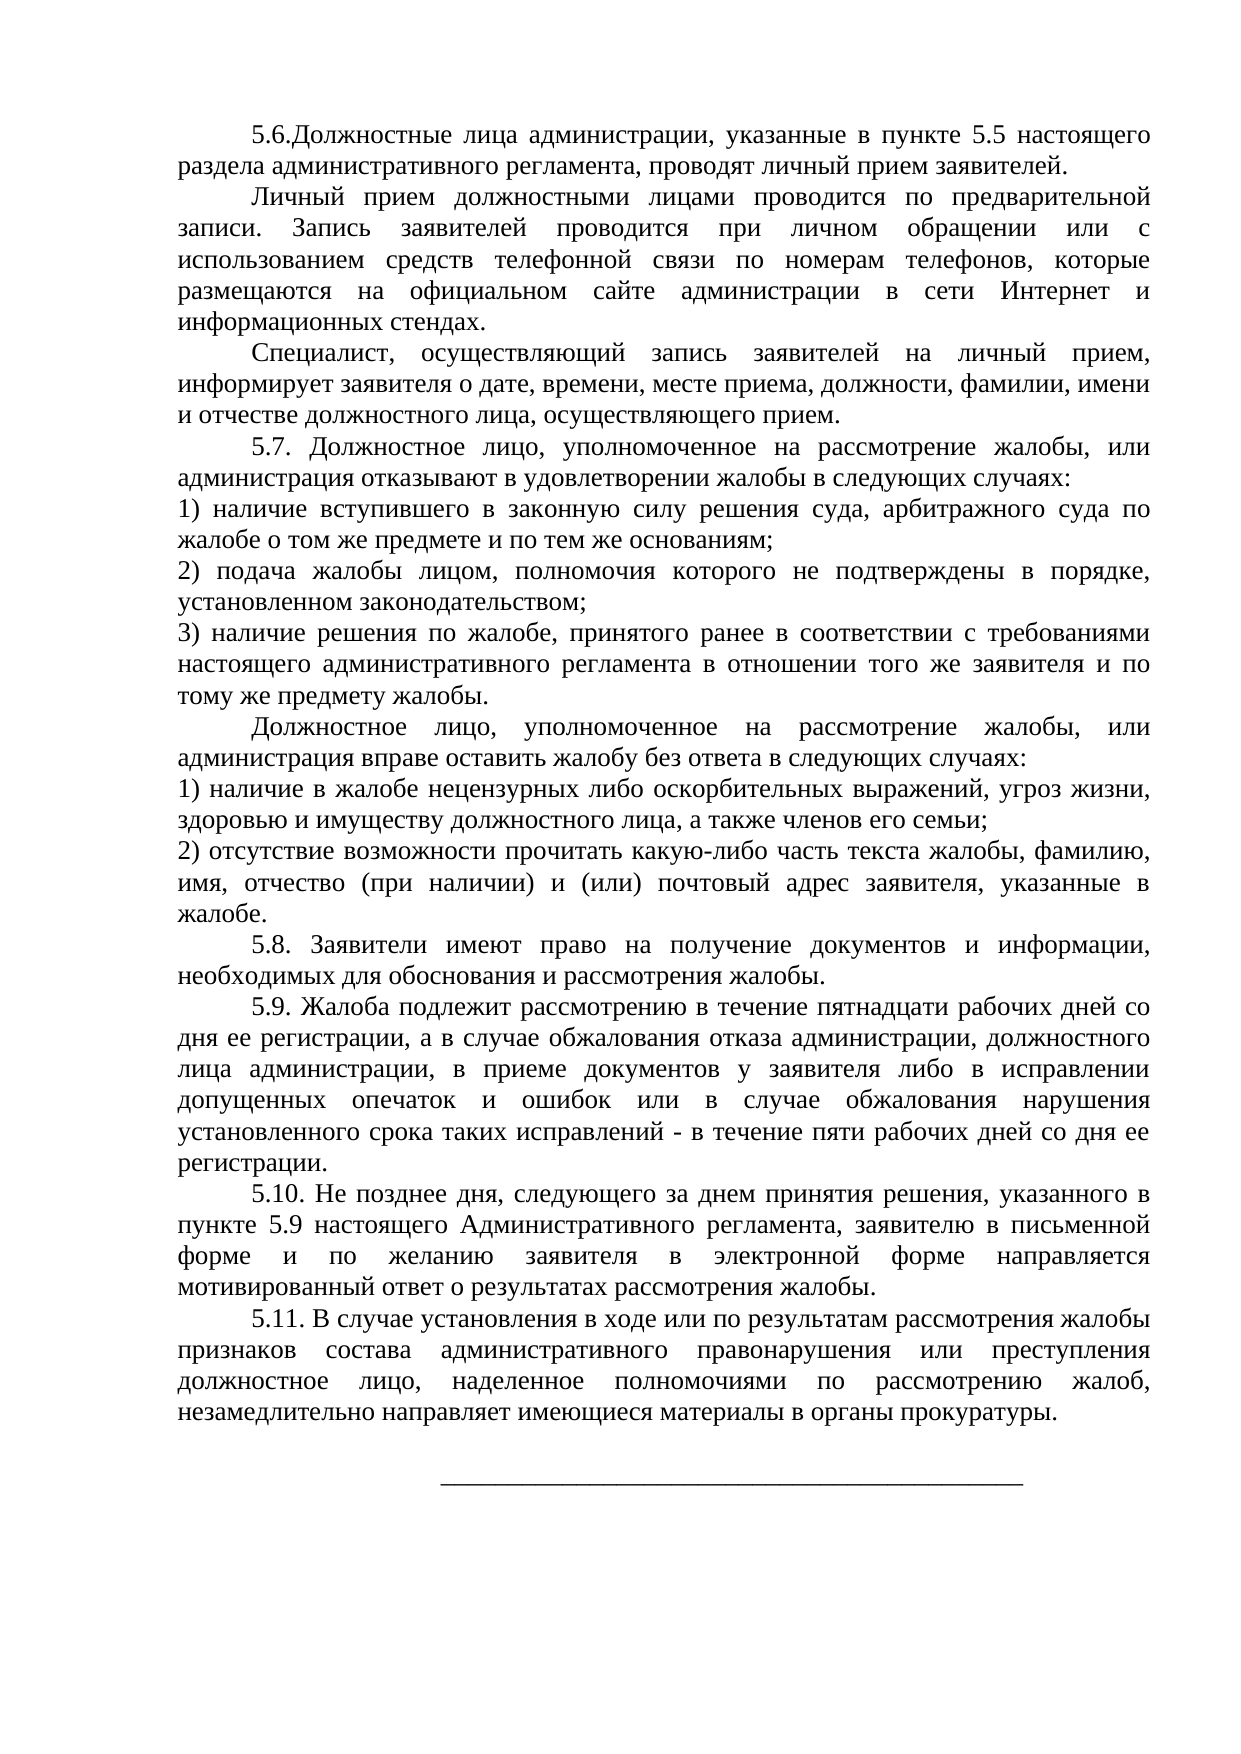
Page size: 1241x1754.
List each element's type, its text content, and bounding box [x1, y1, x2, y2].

text 1) наличие в жалобе нецензурных либо оскорбительных выражений, угроз жизни, здоровью и имуществу должностного лица, а также членов его семьи; [177, 772, 1152, 834]
text Специалист, осуществляющий запись заявителей на личный прием, информирует заявителя о дате, времени, месте приема, должности, фамилии, имени и отчестве должностного лица, осуществляющего прием. [177, 336, 1152, 429]
text 1) наличие вступившего в законную силу решения суда, арбитражного суда по жалобе о том же предмете и по тем же основаниям; [177, 492, 1152, 554]
text Личный прием должностными лицами проводится по предварительной записи. Запись заявителей проводится при личном обращении или с использованием средств телефонной связи по номерам телефонов, которые размещаются на официальном сайте администрации в сети Интернет и информационных стендах. [177, 180, 1152, 336]
text 5.6.Должностные лица администрации, указанные в пункте 5.5 настоящего раздела административного регламента, проводят личный прием заявителей. [177, 118, 1152, 180]
text 5.10. Не позднее дня, следующего за днем принятия решения, указанного в пункте 5.9 настоящего Административного регламента, заявителю в письменной форме и по желанию заявителя в электронной форме направляется мотивированный ответ о результатах рассмотрения жалобы. [177, 1177, 1152, 1302]
text 5.7. Должностное лицо, уполномоченное на рассмотрение жалобы, или администрация отказывают в удовлетворении жалобы в следующих случаях: [177, 429, 1152, 492]
text 5.8. Заявители имеют право на получение документов и информации, необходимых для обоснования и рассмотрения жалобы. [177, 928, 1152, 990]
text 5.11. В случае установления в ходе или по результатам рассмотрения жалобы признаков состава административного правонарушения или преступления должностное лицо, наделенное полномочиями по рассмотрению жалоб, незамедлительно направляет имеющиеся материалы в органы прокуратуры. [177, 1302, 1152, 1426]
text Должностное лицо, уполномоченное на рассмотрение жалобы, или администрация вправе оставить жалобу без ответа в следующих случаях: [177, 710, 1152, 772]
text 3) наличие решения по жалобе, принятого ранее в соответствии с требованиями настоящего административного регламента в отношении того же заявителя и по тому же предмету жалобы. [177, 616, 1152, 710]
text ___________________________________________ [177, 1457, 1152, 1488]
text 2) подача жалобы лицом, полномочия которого не подтверждены в порядке, установленном законодательством; [177, 554, 1152, 616]
text 2) отсутствие возможности прочитать какую-либо часть текста жалобы, фамилию, имя, отчество (при наличии) и (или) почтовый адрес заявителя, указанные в жалобе. [177, 834, 1152, 928]
text 5.9. Жалоба подлежит рассмотрению в течение пятнадцати рабочих дней со дня ее регистрации, а в случае обжалования отказа администрации, должностного лица администрации, в приеме документов у заявителя либо в исправлении допущенных опечаток и ошибок или в случае обжалования нарушения установленного срока таких исправлений - в течение пяти рабочих дней со дня ее регистрации. [177, 990, 1152, 1177]
